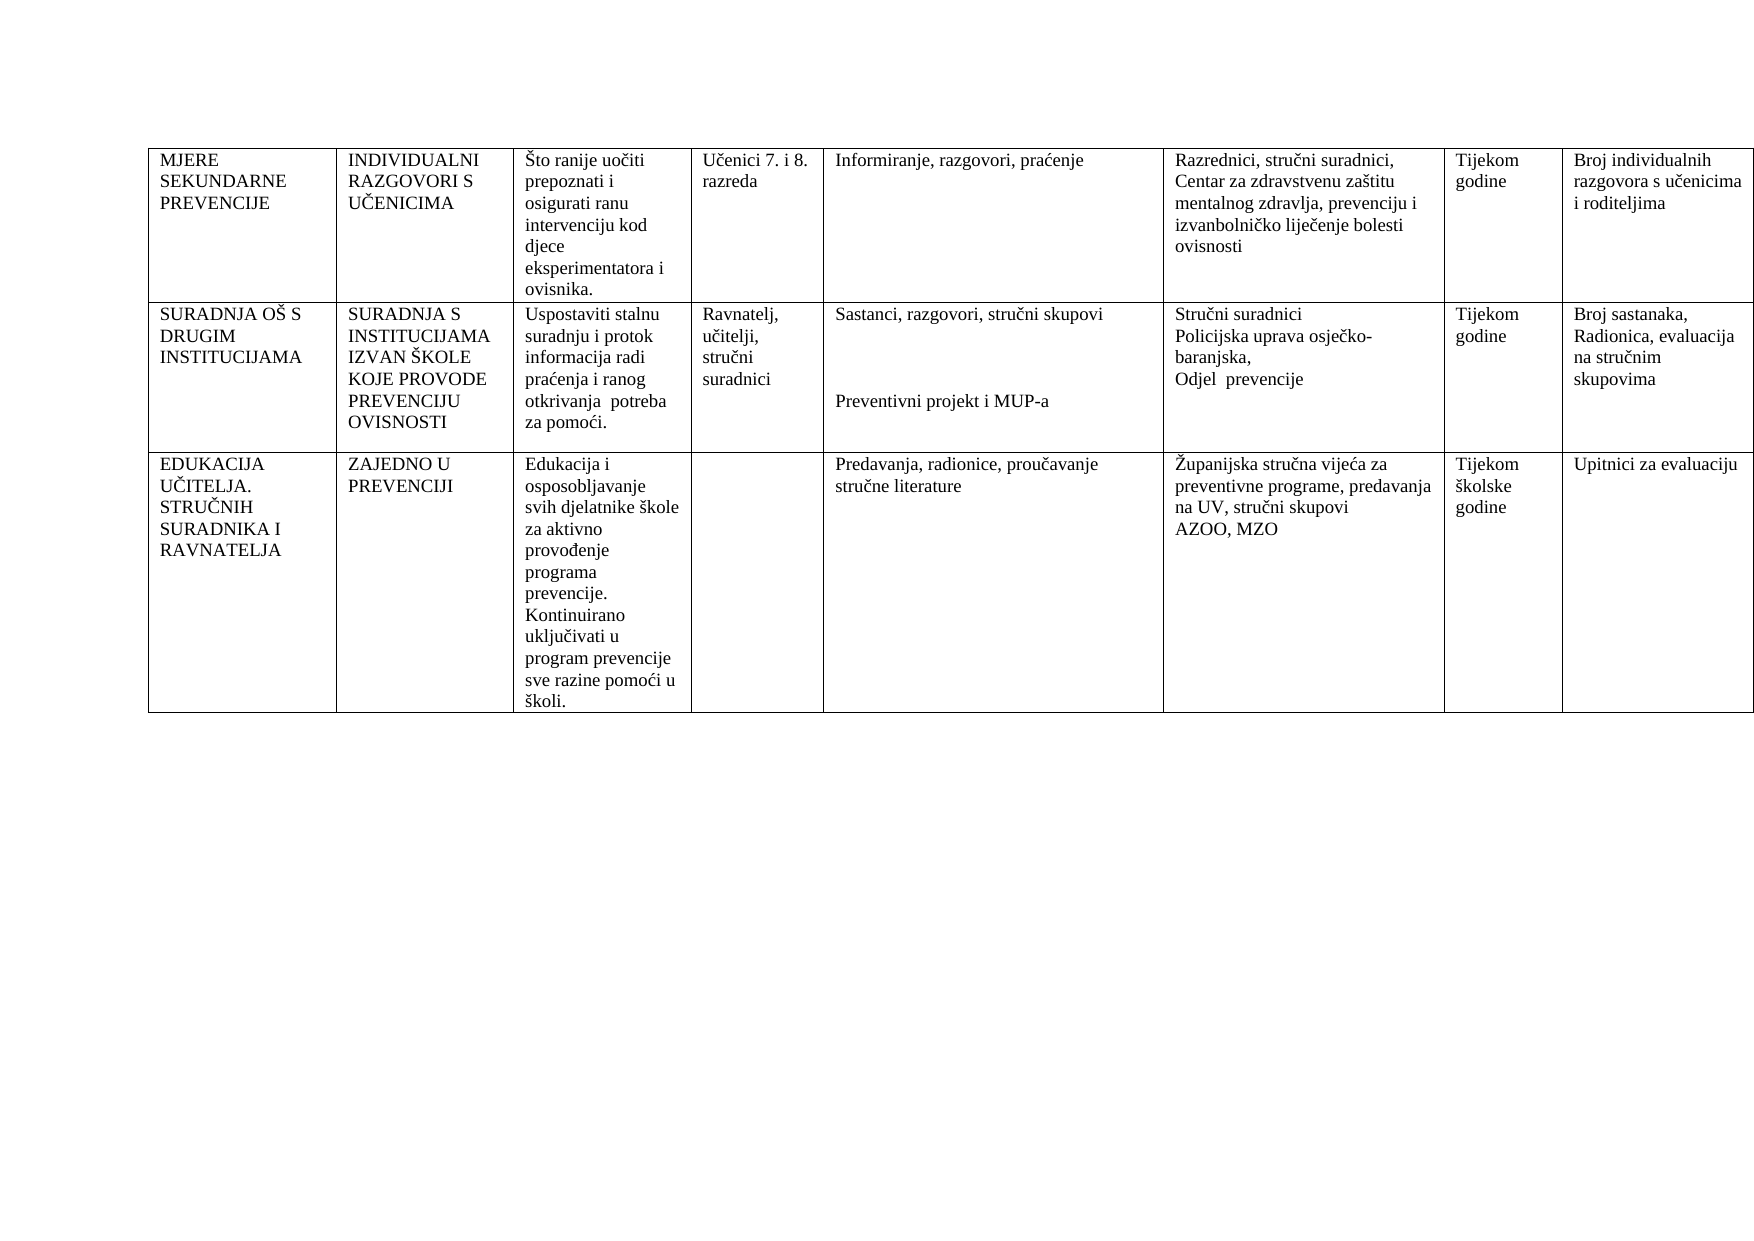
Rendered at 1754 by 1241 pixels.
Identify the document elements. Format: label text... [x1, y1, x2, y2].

table_cell Što ranije uočiti prepoznati i osigurati ranu intervenciju kod djece eksperimentatora i ovisnika. [514, 149, 691, 302]
table_cell Uspostaviti stalnu suradnju i protok informacija radi praćenja i ranog otkrivanja potreba za pomoći. [514, 303, 691, 452]
table_cell Edukacija i osposobljavanje svih djelatnike škole za aktivno provođenje programa prevencije. Kontinuirano uključivati u program prevencije sve razine pomoći u školi. [514, 453, 691, 712]
table_cell Sastanci, razgovori, stručni skupovi Preventivni projekt i MUP-a [824, 303, 1163, 452]
table_cell Broj sastanaka, Radionica, evaluacija na stručnim skupovima [1563, 303, 1753, 452]
table_cell SURADNJA S INSTITUCIJAMA IZVAN ŠKOLE KOJE PROVODE PREVENCIJU OVISNOSTI [337, 303, 513, 452]
table_cell Broj individualnih razgovora s učenicima i roditeljima [1563, 149, 1753, 302]
table_cell SURADNJA OŠ S DRUGIM INSTITUCIJAMA [149, 303, 336, 452]
table_cell Tijekom školske godine [1445, 453, 1562, 712]
table_cell Stručni suradnici Policijska uprava osječko-baranjska, Odjel prevencije [1164, 303, 1444, 452]
table_cell Predavanja, radionice, proučavanje stručne literature [824, 453, 1163, 712]
table_cell Informiranje, razgovori, praćenje [824, 149, 1163, 302]
table_cell Upitnici za evaluaciju [1563, 453, 1753, 712]
table_cell EDUKACIJA UČITELJA. STRUČNIH SURADNIKA I RAVNATELJA [149, 453, 336, 712]
table_cell ZAJEDNO U PREVENCIJI [337, 453, 513, 712]
table_cell Županijska stručna vijeća za preventivne programe, predavanja na UV, stručni skupovi AZOO, MZO [1164, 453, 1444, 712]
table_cell Tijekom godine [1445, 303, 1562, 452]
table_cell Tijekom godine [1445, 149, 1562, 302]
table_cell INDIVIDUALNI RAZGOVORI S UČENICIMA [337, 149, 513, 302]
table_cell Učenici 7. i 8. razreda [692, 149, 823, 302]
table_cell MJERE SEKUNDARNE PREVENCIJE [149, 149, 336, 302]
table_cell [692, 453, 823, 712]
table_cell Razrednici, stručni suradnici, Centar za zdravstvenu zaštitu mentalnog zdravlja, prevenciju i izvanbolničko liječenje bolesti ovisnosti [1164, 149, 1444, 302]
table_cell Ravnatelj, učitelji, stručni suradnici [692, 303, 823, 452]
